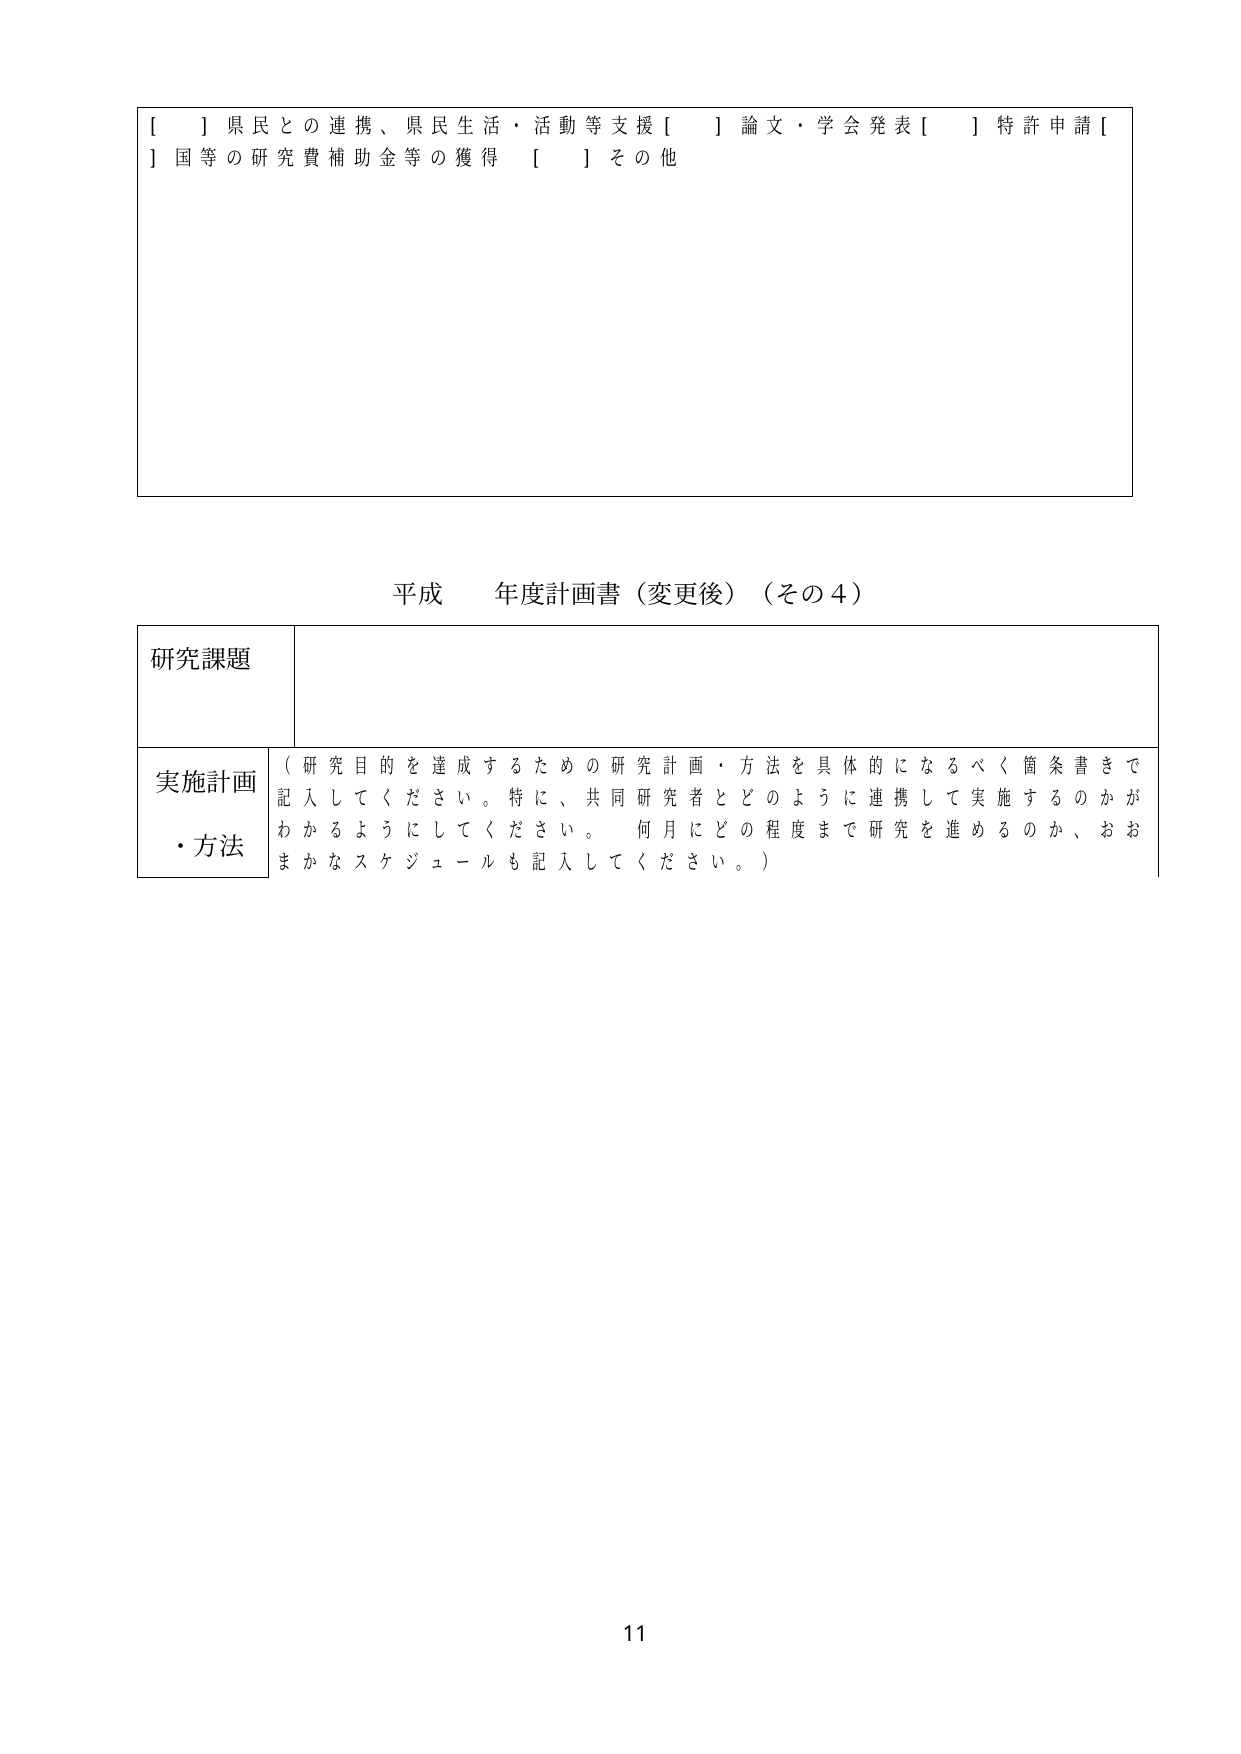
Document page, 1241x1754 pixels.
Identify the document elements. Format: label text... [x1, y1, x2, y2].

table_cell [ ]県民との連携、県民生活・活動等支援[ ]論文・学会発表[ ]特許申請[ ]国等の研究費補助金等の獲得 [ ]その他 [138, 108, 1132, 496]
table_header [295, 626, 1158, 747]
text 平成 年度計画書（変更後）（その４） [124, 561, 1145, 625]
table_header 研究課題 [138, 626, 294, 747]
table_cell （研究目的を達成するための研究計画・方法を具体的になるべく箇条書きで記入してください。特に、共同研究者とどのように連携して実施するのかがわかるようにしてください｡ 何月にどの程度まで研究を進めるのか、おおまかなスケジュールも記入してください。） [269, 748, 1158, 877]
table_cell 実施計画 ・方法 [138, 748, 268, 877]
